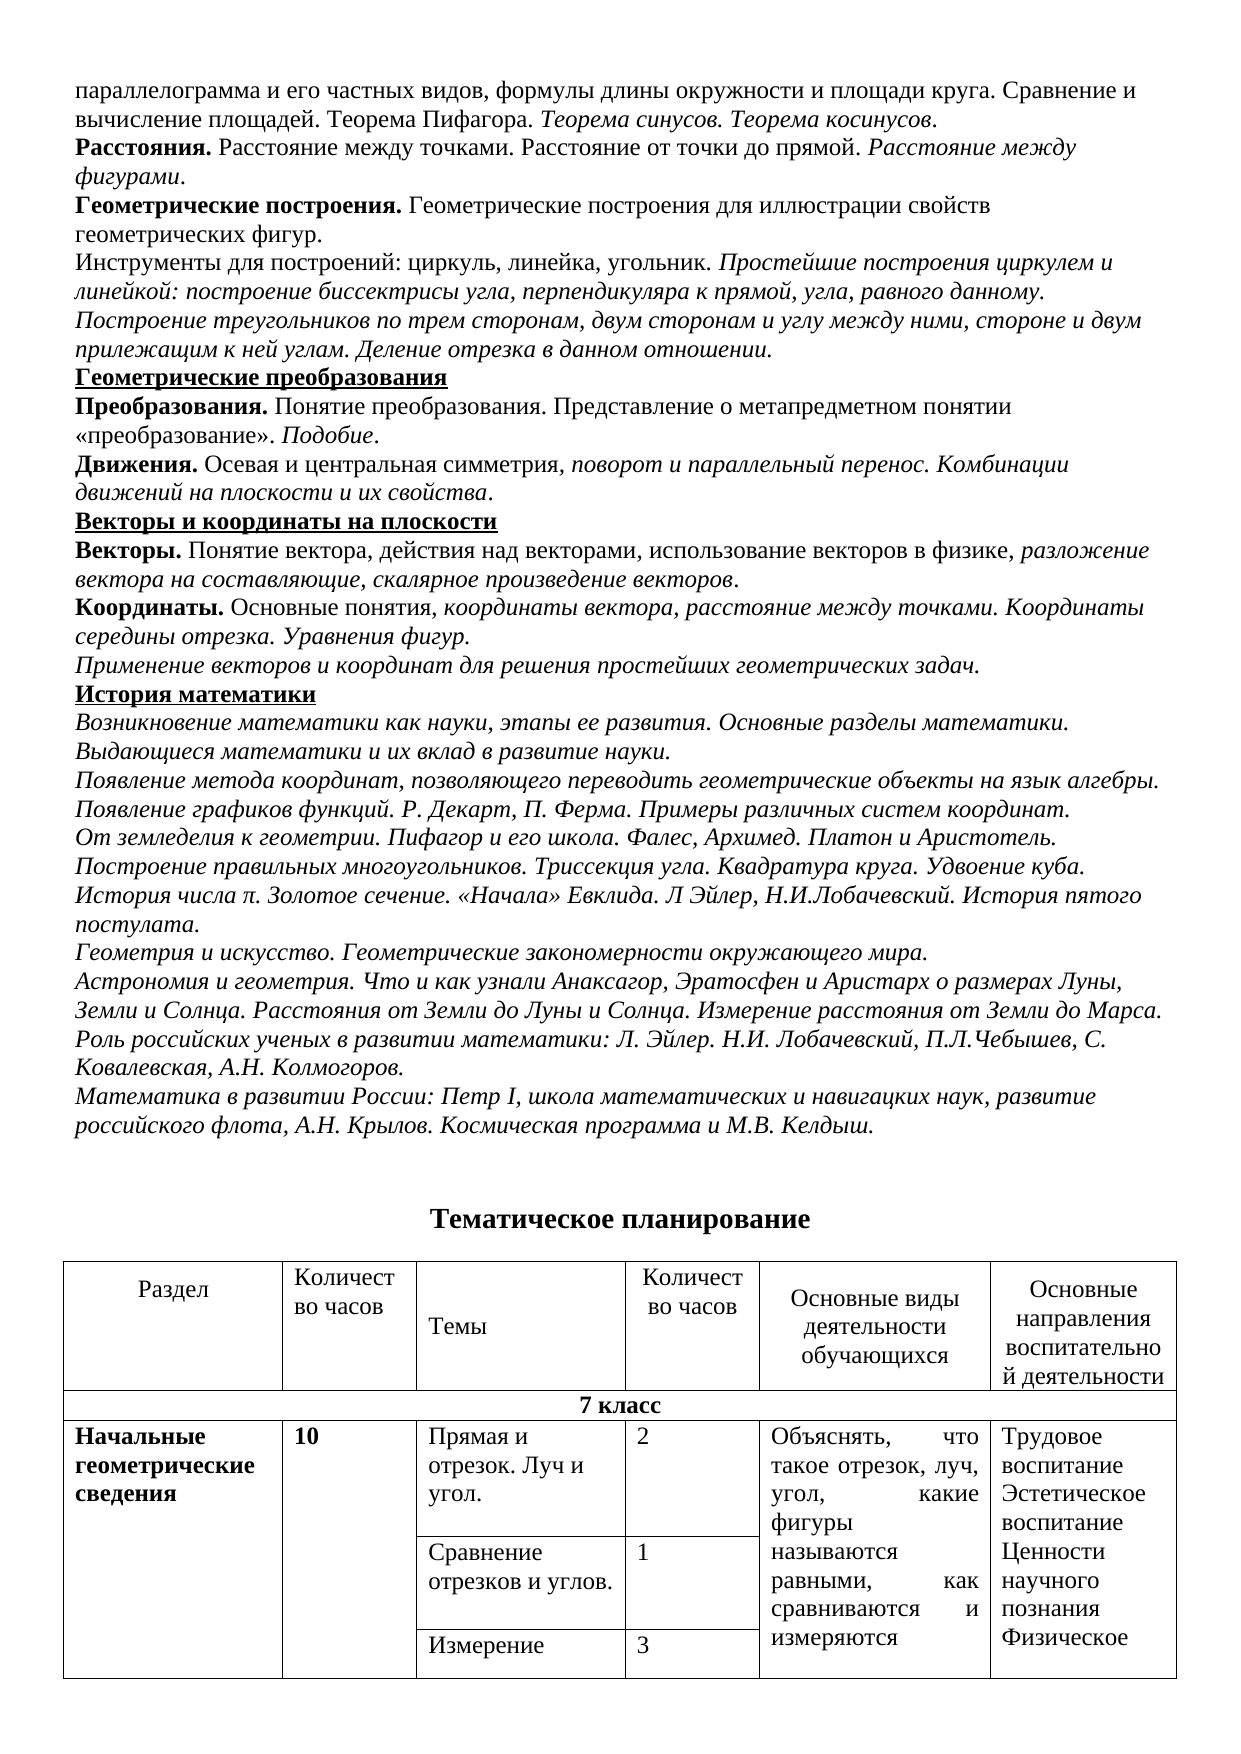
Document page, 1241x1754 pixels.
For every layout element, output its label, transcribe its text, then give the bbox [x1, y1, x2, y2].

table_cell Начальные геометрические сведения [64, 1421, 282, 1678]
table_header Темы [417, 1262, 625, 1389]
text Преобразования. Понятие преобразования. Представление о метапредметном понятии «преобразование». Подобие. [75, 391, 1165, 449]
table_header Основные виды деятельности обучающихся [760, 1262, 990, 1389]
table_cell Объяснять, что такое отрезок, луч, угол, какие фигуры называются равными, как сравниваются и измеряются отрезки и углы, что такое градус и градусная мера угла, какой угол называется прямым, тупым, острым, развёрнутым, что такое середина отрезка и биссектриса угла, какие углы называются смежными и какие вертикальными; формулировать и обосновывать утверждения о свойствах смежных и вертикальных углов; объяснять, какие прямые называются перпендикулярными; формулировать и обосновывать утверждение о свойстве двух прямых, перпендикулярных к третьей; изображать и распознавать указанные простейшие фигуры на чертежах; решать задачи, связанные с этими простейшими фигурами. [760, 1421, 990, 1678]
table_cell 10 [283, 1421, 416, 1678]
text Роль российских ученых в развитии математики: Л. Эйлер. Н.И. Лобачевский, П.Л.Чебышев, С. Ковалевская, А.Н. Колмогоров. [75, 1024, 1165, 1081]
text Расстояния. Расстояние между точками. Расстояние от точки до прямой. Расстояние между фигурами. [75, 132, 1165, 190]
text Геометрические построения. Геометрические построения для иллюстрации свойств геометрических фигур. [75, 190, 1165, 247]
text Появление метода координат, позволяющего переводить геометрические объекты на язык алгебры. Появление графиков функций. Р. Декарт, П. Ферма. Примеры различных систем координат. [75, 765, 1165, 822]
text Векторы. Понятие вектора, действия над векторами, использование векторов в физике, разложение вектора на составляющие, скалярное произведение векторов. [75, 535, 1165, 592]
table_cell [417, 1630, 625, 1678]
text Применение векторов и координат для решения простейших геометрических задач. [75, 650, 1165, 679]
text Движения. Осевая и центральная симметрия, поворот и параллельный перенос. Комбинации движений на плоскости и их свойства. [75, 449, 1165, 506]
table_cell 7 класс [64, 1391, 1176, 1420]
table_header Раздел [64, 1262, 282, 1389]
table_cell Прямая и отрезок. Луч и угол. [417, 1421, 625, 1536]
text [75, 75, 1165, 132]
text Возникновение математики как науки, этапы ее развития. Основные разделы математики. Выдающиеся математики и их вклад в развитие науки. [75, 707, 1165, 765]
text Математика в развитии России: Петр I, школа математических и навигацких наук, развитие российского флота, А.Н. Крылов. Космическая программа и М.В. Келдыш. [75, 1081, 1165, 1139]
text Геометрия и искусство. Геометрические закономерности окружающего мира. [75, 937, 1165, 966]
table_cell 2 [626, 1421, 759, 1536]
text История математики [75, 679, 1165, 707]
text Векторы и координаты на плоскости [75, 506, 1165, 535]
table_header Основные направления воспитательной деятельности [991, 1262, 1176, 1389]
text Координаты. Основные понятия, координаты вектора, расстояние между точками. Координаты середины отрезка. Уравнения фигур. [75, 592, 1165, 650]
text Геометрические преобразования [75, 362, 1165, 391]
text Тематическое планирование [75, 1202, 1165, 1235]
table_cell 3 [626, 1630, 759, 1678]
table_header Количество часов [283, 1262, 416, 1389]
table_cell Сравнение отрезков и углов. [417, 1537, 625, 1629]
text Астрономия и геометрия. Что и как узнали Анаксагор, Эратосфен и Аристарх о размерах Луны, Земли и Солнца. Расстояния от Земли до Луны и Солнца. Измерение расстояния от Земли до Марса. [75, 966, 1165, 1024]
table_cell Трудовое воспитание Эстетическое воспитание Ценности научного познания Физическое воспитание, формирование культуры здоровья и эмоционального благополучия [991, 1421, 1176, 1678]
table_cell 1 [626, 1537, 759, 1629]
text Инструменты для построений: циркуль, линейка, угольник. Простейшие построения циркулем и линейкой: построение биссектрисы угла, перпендикуляра к прямой, угла, равного данному. Построение треугольников по трем сторонам, двум сторонам и углу между ними, стороне и двум прилежащим к ней углам. Деление отрезка в данном отношении. [75, 247, 1165, 362]
table_header Количество часов [626, 1262, 759, 1389]
text От земледелия к геометрии. Пифагор и его школа. Фалес, Архимед. Платон и Аристотель. Построение правильных многоугольников. Триссекция угла. Квадратура круга. Удвоение куба. История числа π. Золотое сечение. «Начала» Евклида. Л Эйлер, Н.И.Лобачевский. История пятого постулата. [75, 822, 1165, 937]
